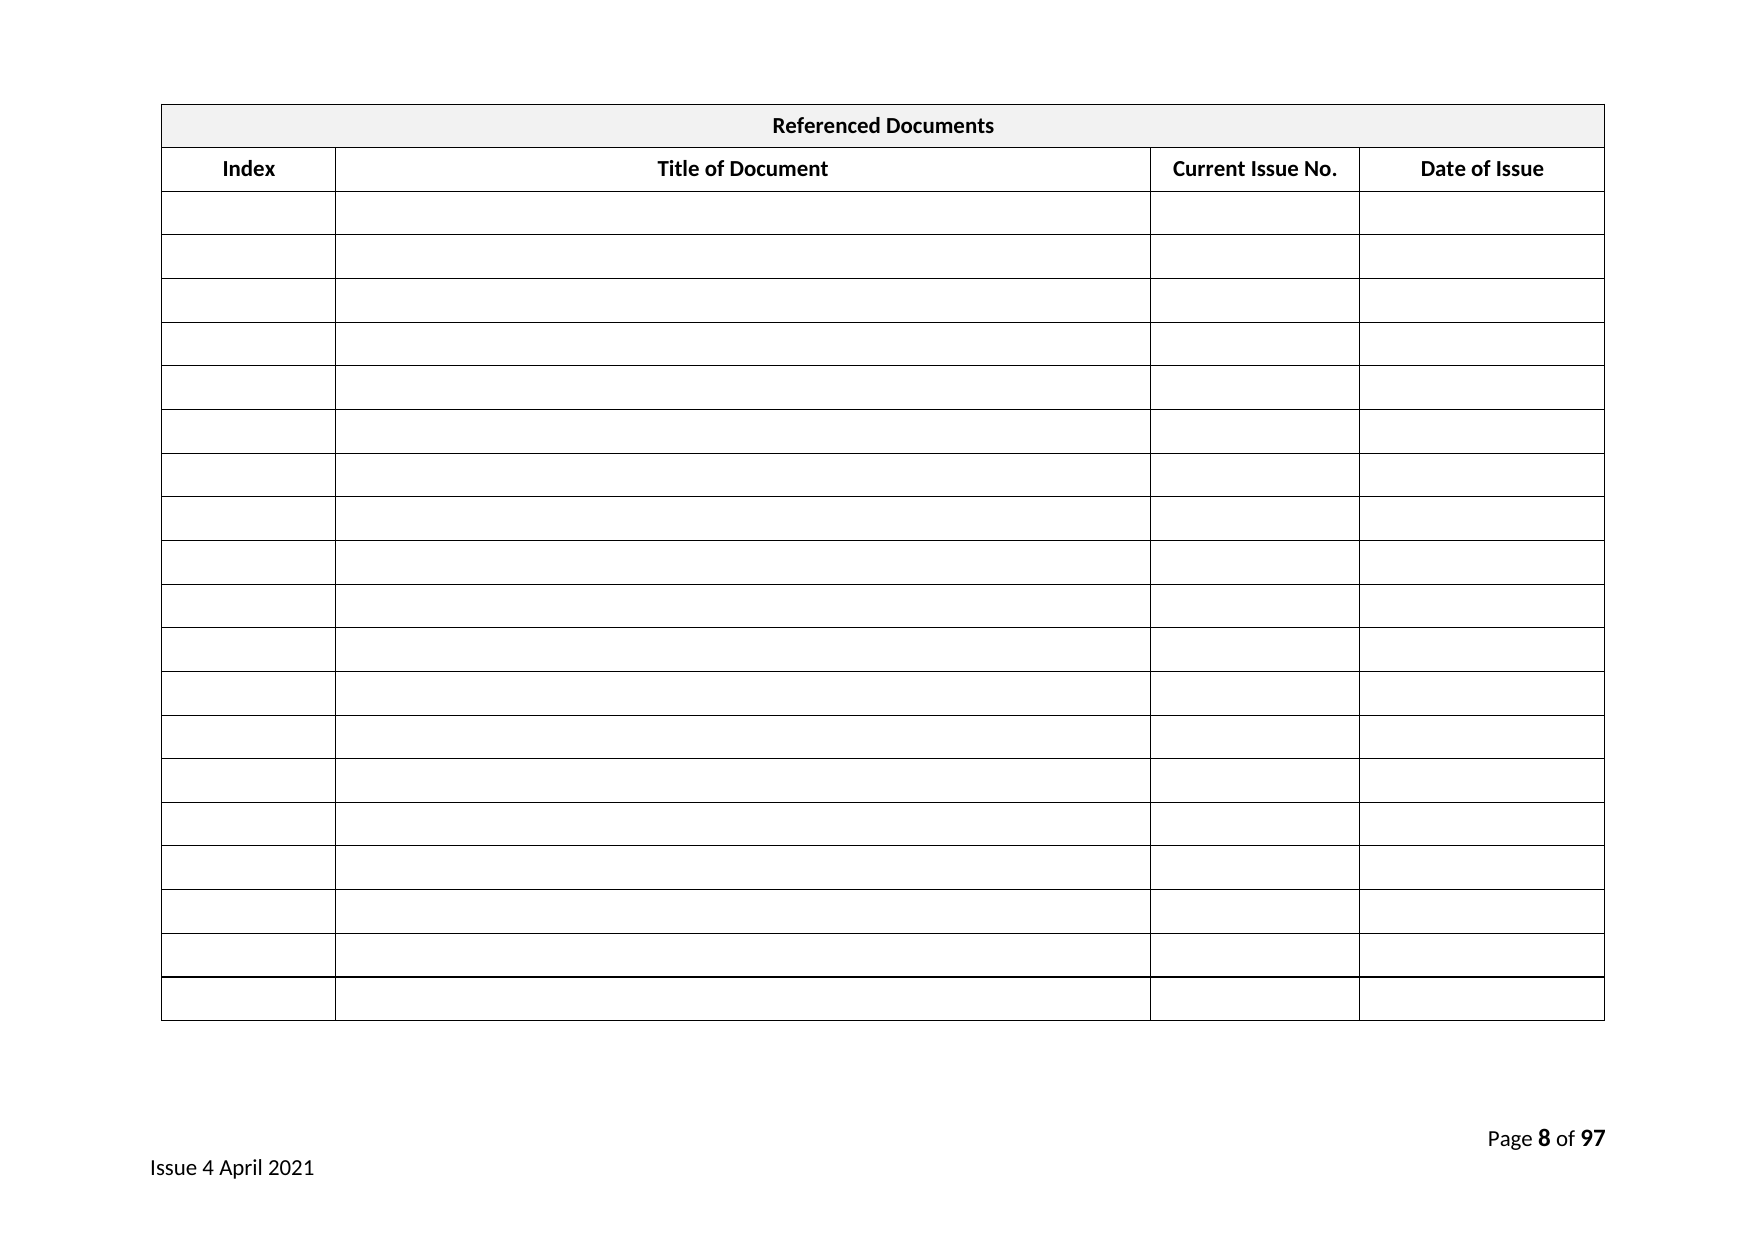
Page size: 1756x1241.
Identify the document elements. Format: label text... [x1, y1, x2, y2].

table_cell [1360, 454, 1604, 496]
table_cell [162, 410, 335, 453]
table_cell [1360, 978, 1604, 1020]
table_cell [162, 454, 335, 496]
table_cell [1360, 672, 1604, 714]
table_header Referenced Documents [162, 105, 1604, 147]
table_cell [1151, 235, 1359, 278]
table_cell [336, 585, 1150, 627]
table_cell [1151, 803, 1359, 845]
table_cell [1360, 410, 1604, 453]
table_cell [336, 235, 1150, 278]
table_cell [336, 628, 1150, 671]
table_cell [1151, 759, 1359, 802]
table_cell [1151, 890, 1359, 933]
table_cell [1151, 279, 1359, 322]
table_cell [1360, 235, 1604, 278]
table_cell [162, 235, 335, 278]
table_cell [1360, 934, 1604, 976]
table_cell [1360, 323, 1604, 365]
table_cell [1151, 541, 1359, 583]
table_cell [336, 279, 1150, 322]
table_cell Date of Issue [1360, 148, 1604, 191]
table_cell [1151, 628, 1359, 671]
table_cell [1151, 366, 1359, 409]
table_cell Index [162, 148, 335, 191]
table_cell [1360, 585, 1604, 627]
table_cell [162, 716, 335, 758]
table_cell [162, 978, 335, 1020]
table_cell [1151, 454, 1359, 496]
table_cell [336, 890, 1150, 933]
table_cell [1151, 497, 1359, 540]
table_cell Title of Document [336, 148, 1150, 191]
table_cell [1360, 192, 1604, 234]
table_cell [162, 585, 335, 627]
table_cell [336, 541, 1150, 583]
table_cell [162, 628, 335, 671]
table_cell [336, 366, 1150, 409]
table_cell [162, 934, 335, 976]
table_cell [1151, 716, 1359, 758]
table_cell [1360, 628, 1604, 671]
table_cell [1151, 846, 1359, 889]
table_cell [336, 410, 1150, 453]
table_cell [1360, 541, 1604, 583]
table_cell [1151, 192, 1359, 234]
table_cell [1151, 934, 1359, 976]
table_cell [336, 934, 1150, 976]
table_cell [336, 978, 1150, 1020]
table_cell [162, 803, 335, 845]
table_cell [1151, 672, 1359, 714]
table_cell [162, 890, 335, 933]
table_cell [336, 192, 1150, 234]
table_cell [336, 803, 1150, 845]
table_cell [162, 846, 335, 889]
table_cell [1360, 716, 1604, 758]
table_cell [162, 497, 335, 540]
table_cell [162, 541, 335, 583]
table_cell [1151, 978, 1359, 1020]
table_cell [336, 846, 1150, 889]
table_cell Current Issue No. [1151, 148, 1359, 191]
table_cell [1151, 410, 1359, 453]
table_cell [336, 454, 1150, 496]
table_cell [162, 672, 335, 714]
table_cell [162, 366, 335, 409]
table_cell [336, 497, 1150, 540]
table_cell [1360, 497, 1604, 540]
table_cell [162, 279, 335, 322]
table_cell [336, 672, 1150, 714]
table_cell [1360, 366, 1604, 409]
table_cell [162, 192, 335, 234]
table_cell [336, 716, 1150, 758]
table_cell [1360, 890, 1604, 933]
table_cell [1360, 759, 1604, 802]
table_cell [1151, 585, 1359, 627]
table_cell [162, 323, 335, 365]
table_cell [162, 759, 335, 802]
table_cell [1151, 323, 1359, 365]
table_cell [336, 323, 1150, 365]
table_cell [1360, 803, 1604, 845]
table_cell [1360, 846, 1604, 889]
table_cell [336, 759, 1150, 802]
table_cell [1360, 279, 1604, 322]
